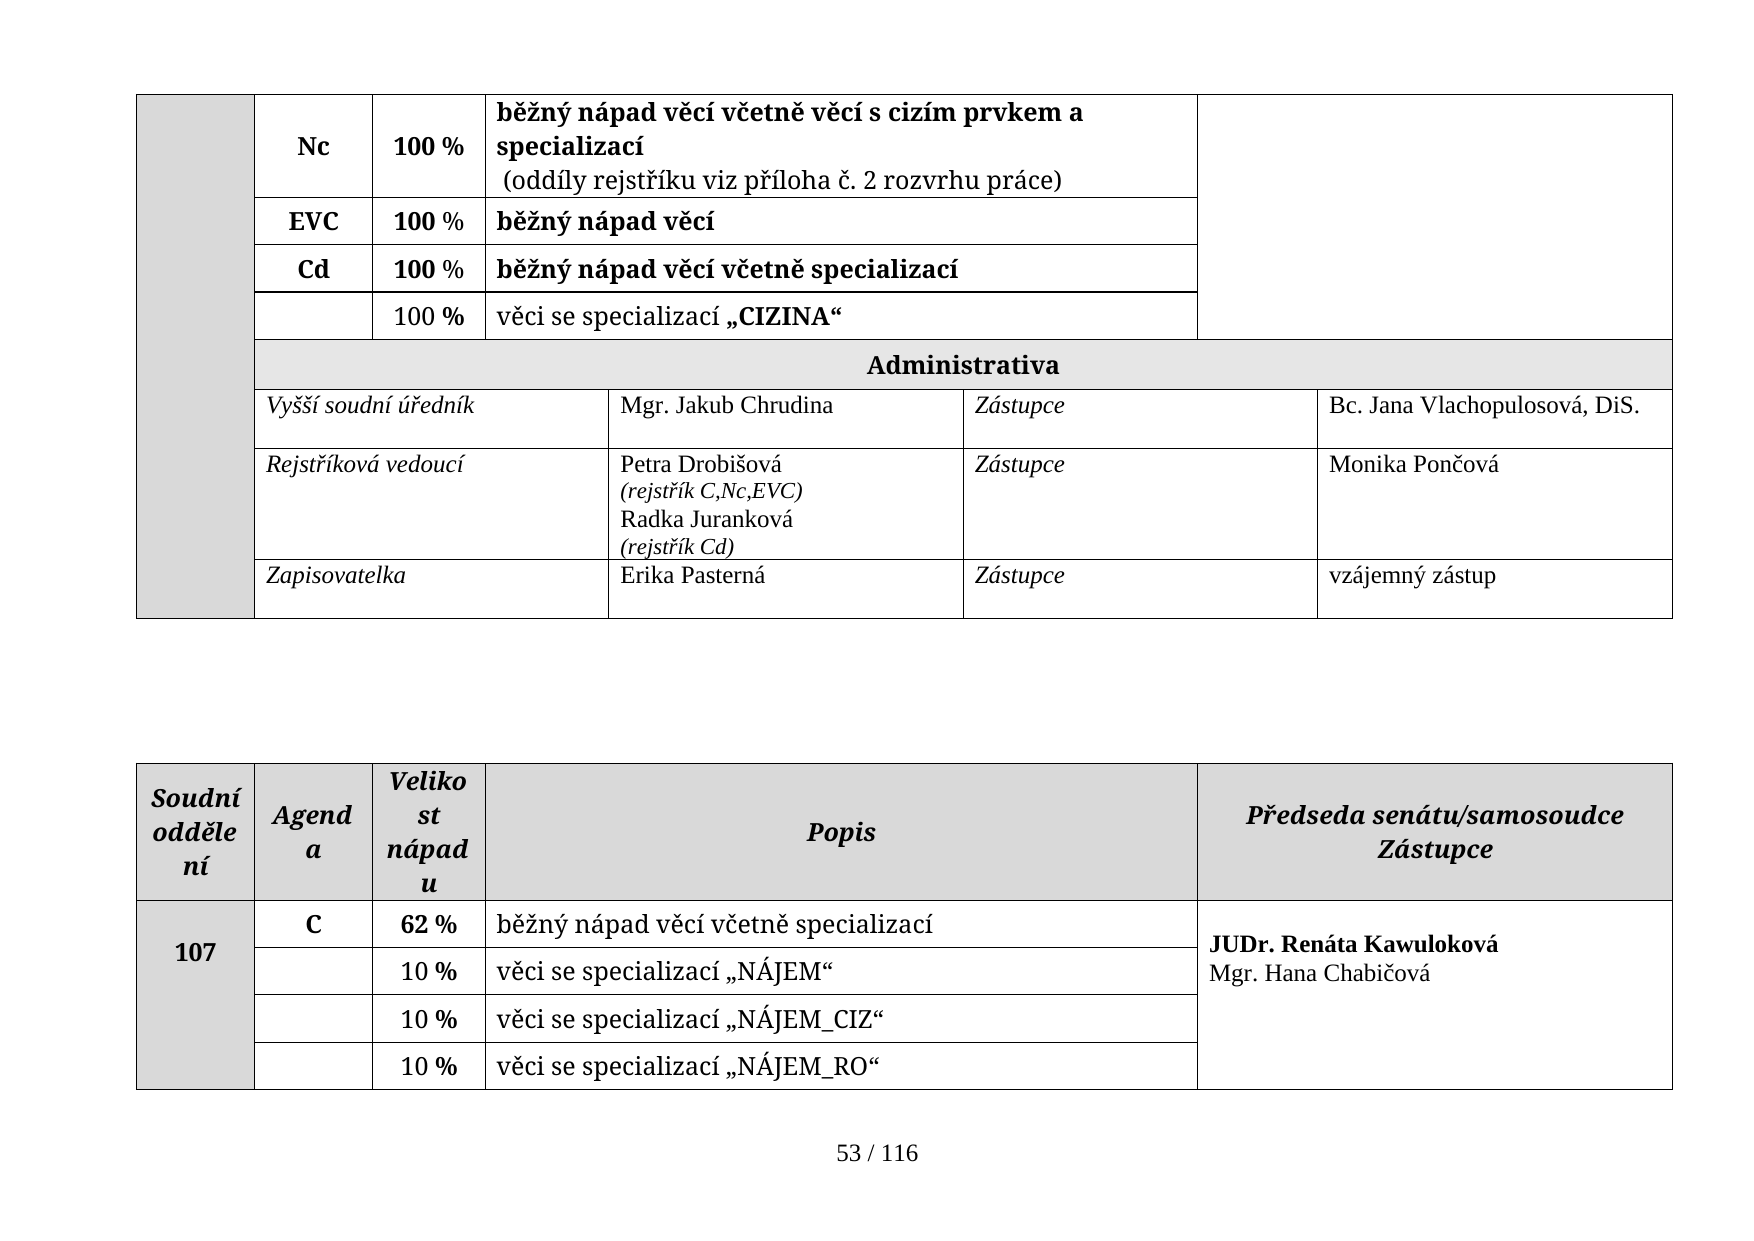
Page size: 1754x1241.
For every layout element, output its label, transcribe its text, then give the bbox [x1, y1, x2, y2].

table_cell [255, 293, 372, 339]
table_cell 10 % [373, 995, 485, 1042]
table_cell Nc [255, 95, 372, 197]
table_cell Zástupce [964, 390, 1317, 448]
table_cell Bc. Jana Vlachopulosová, DiS. [1318, 390, 1672, 448]
table_cell 107 [137, 901, 254, 1089]
table_cell [255, 948, 372, 994]
table_cell Zástupce [964, 560, 1317, 618]
table_cell 10 % [373, 948, 485, 994]
table_cell EVC [255, 198, 372, 244]
table_header Soudní oddělení [137, 764, 254, 900]
table_cell JUDr. Renáta Kawuloková Mgr. Hana Chabičová [1198, 901, 1672, 1089]
table_cell běžný nápad věcí včetně specializací [486, 245, 1197, 291]
table_header Předseda senátu/samosoudce Zástupce [1198, 764, 1672, 900]
table_cell Rejstříková vedoucí [255, 449, 608, 559]
table_cell běžný nápad věcí včetně specializací [486, 901, 1197, 947]
table_cell Cd [255, 245, 372, 291]
table_cell [255, 995, 372, 1042]
table_cell věci se specializací „NÁJEM“ [486, 948, 1197, 994]
table_cell Administrativa [255, 340, 1672, 389]
table_cell 100 % [373, 198, 485, 244]
table_cell 62 % [373, 901, 485, 947]
table_cell Erika Pasterná [609, 560, 963, 618]
table_cell 100 % [373, 95, 485, 197]
table_cell 10 % [373, 1043, 485, 1089]
table_cell Zapisovatelka [255, 560, 608, 618]
table_cell běžný nápad věcí včetně věcí s cizím prvkem a specializací (oddíly rejstříku viz příloha č. 2 rozvrhu práce) [486, 95, 1197, 197]
table_cell Zástupce [964, 449, 1317, 559]
table_cell vzájemný zástup [1318, 560, 1672, 618]
table_cell věci se specializací „NÁJEM_CIZ“ [486, 995, 1197, 1042]
table_cell 100 % [373, 293, 485, 339]
table_cell Monika Pončová [1318, 449, 1672, 559]
table_cell Mgr. Jakub Chrudina [609, 390, 963, 448]
table_cell C [255, 901, 372, 947]
table_cell Petra Drobišová (rejstřík C,Nc,EVC) Radka Juranková (rejstřík Cd) [609, 449, 963, 559]
table_header Velikost nápadu [373, 764, 485, 900]
table_header Agenda [255, 764, 372, 900]
table_cell běžný nápad věcí [486, 198, 1197, 244]
table_cell věci se specializací „CIZINA“ [486, 293, 1197, 339]
table_cell Vyšší soudní úředník [255, 390, 608, 448]
table_cell věci se specializací „NÁJEM_RO“ [486, 1043, 1197, 1089]
table_header Popis [486, 764, 1197, 900]
table_cell [255, 1043, 372, 1089]
table_cell 100 % [373, 245, 485, 291]
